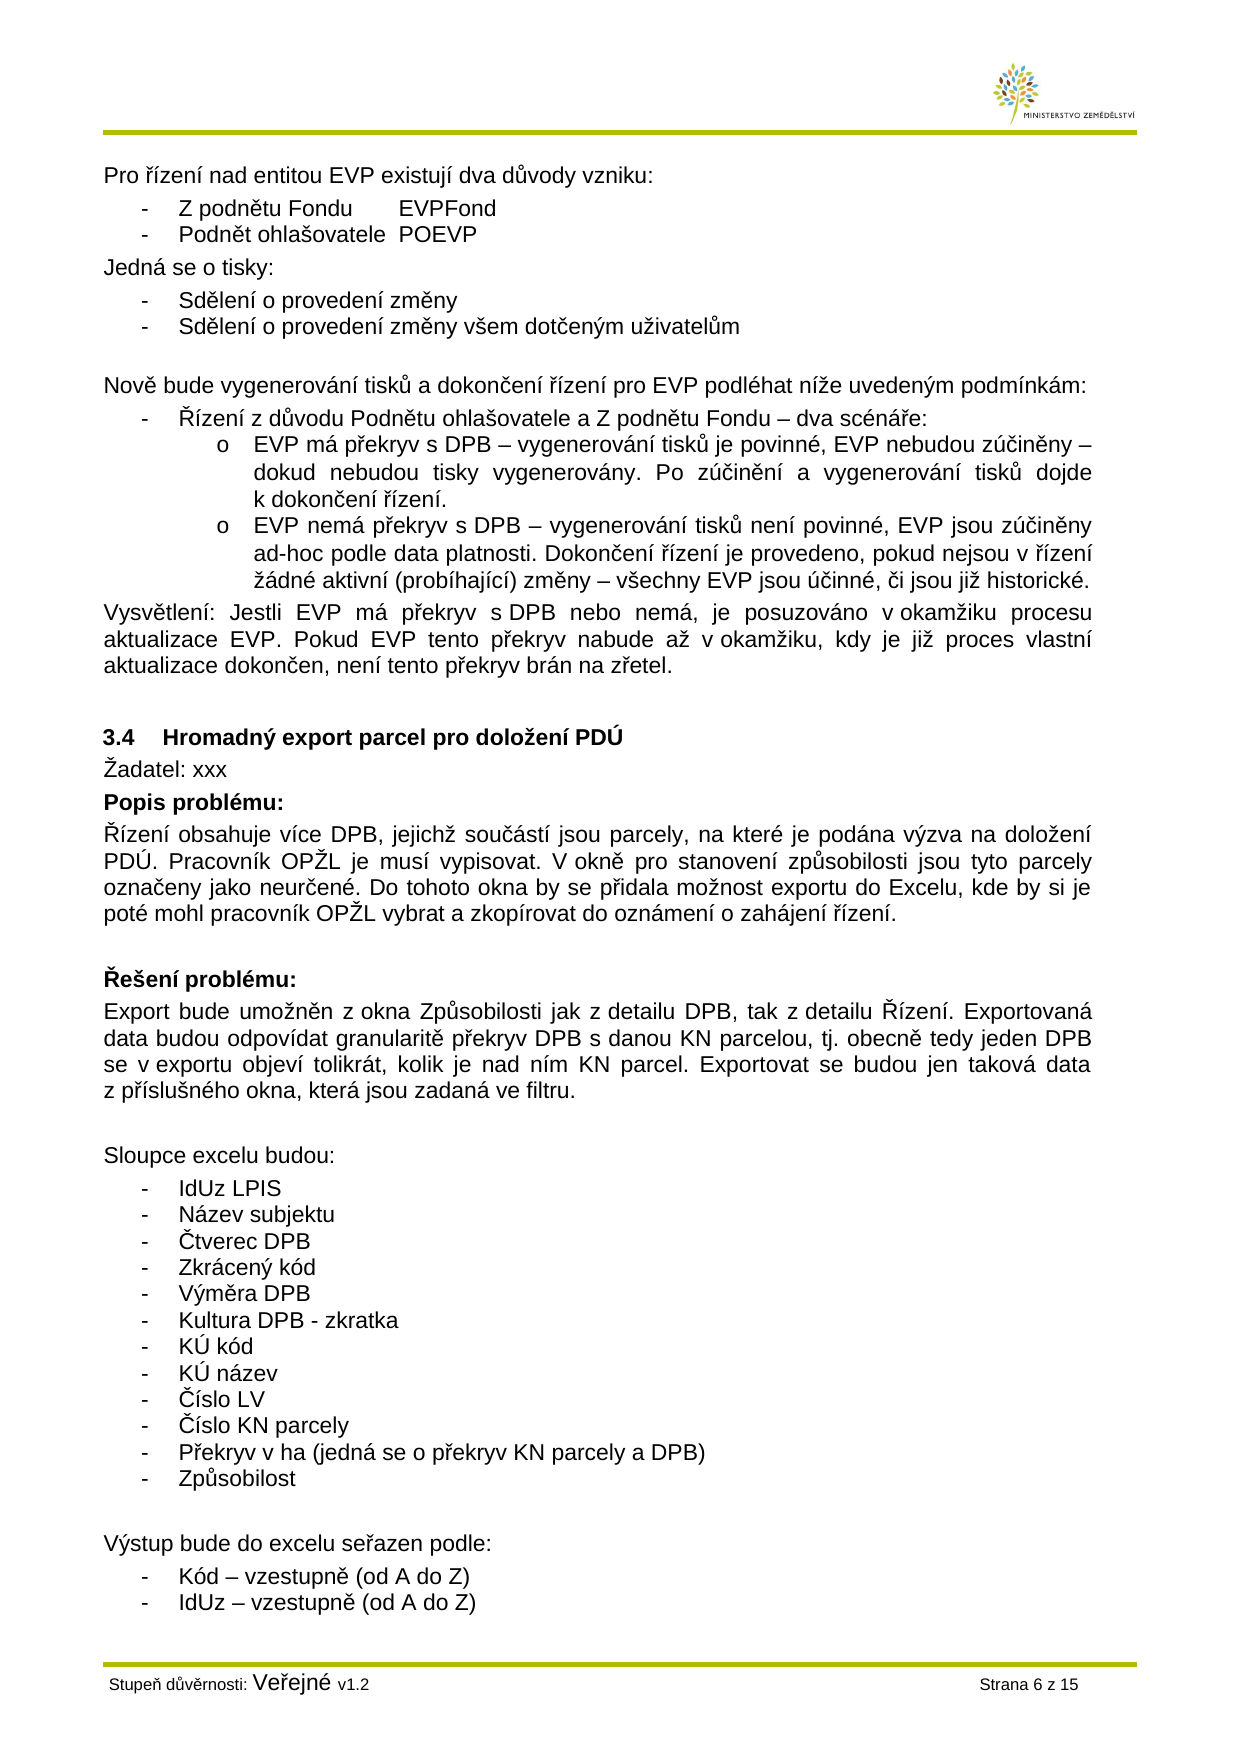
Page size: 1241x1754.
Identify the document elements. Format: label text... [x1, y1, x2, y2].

list Překryv v ha (jedná se o překryv KN parcely a DPB) [141, 1438, 1092, 1465]
list Způsobilost [141, 1465, 1092, 1491]
text Řešení problému: [103, 966, 1092, 992]
text Popis problému: [103, 789, 1092, 815]
list Řízení z důvodu Podnětu ohlašovatele a Z podnětu Fondu – dva scénáře: [141, 404, 1092, 431]
list Sdělení o provedení změny [141, 287, 1092, 313]
list Čtverec DPB [141, 1228, 1092, 1254]
list KÚ název [141, 1359, 1092, 1386]
text Výstup bude do excelu seřazen podle: [103, 1530, 1092, 1556]
text Řízení obsahuje více DPB, jejichž součástí jsou parcely, na které je podána výzva na doložení PDÚ. Pracovník OPŽL je musí vypisovat. V okně pro stanovení způsobilosti jsou tyto parcely označeny jako neurčené. Do tohoto okna by se přidala možnost exportu do Excelu, kde by si je poté mohl pracovník OPŽL vybrat a zkopírovat do oznámení o zahájení řízení. [103, 821, 1092, 927]
list EVP má překryv s DPB – vygenerování tisků je povinné, EVP nebudou zúčiněny – dokud nebudou tisky vygenerovány. Po zúčinění a vygenerování tisků dojde k dokončení řízení. [216, 431, 1092, 512]
list IdUz LPIS [141, 1175, 1092, 1201]
list Z podnětu Fondu EVPFond [141, 195, 1092, 221]
text Pro řízení nad entitou EVP existují dva důvody vzniku: [103, 162, 1092, 189]
text Žadatel: xxx [103, 756, 1092, 782]
picture [991, 59, 1137, 128]
text Jedná se o tisky: [103, 254, 1092, 280]
list Kód – vzestupně (od A do Z) [141, 1563, 1092, 1589]
subtitle Hromadný export parcel pro doložení PDÚ [102, 723, 1092, 750]
list Číslo LV [141, 1386, 1092, 1412]
list Kultura DPB - zkratka [141, 1307, 1092, 1333]
list Název subjektu [141, 1201, 1092, 1228]
text Nově bude vygenerování tisků a dokončení řízení pro EVP podléhat níže uvedeným podmínkám: [103, 372, 1092, 398]
list Podnět ohlašovatele POEVP [141, 221, 1092, 248]
text Vysvětlení: Jestli EVP má překryv s DPB nebo nemá, je posuzováno v okamžiku procesu aktualizace EVP. Pokud EVP tento překryv nabude až v okamžiku, kdy je již proces vlastní aktualizace dokončen, není tento překryv brán na zřetel. [103, 599, 1092, 678]
list KÚ kód [141, 1333, 1092, 1359]
list EVP nemá překryv s DPB – vygenerování tisků není povinné, EVP jsou zúčiněny ad-hoc podle data platnosti. Dokončení řízení je provedeno, pokud nejsou v řízení žádné aktivní (probíhající) změny – všechny EVP jsou účinné, či jsou již historické. [216, 512, 1092, 593]
list Sdělení o provedení změny všem dotčeným uživatelům [141, 313, 1092, 339]
list Zkrácený kód [141, 1254, 1092, 1280]
list Výměra DPB [141, 1280, 1092, 1307]
text Sloupce excelu budou: [103, 1142, 1092, 1169]
list Číslo KN parcely [141, 1412, 1092, 1438]
list IdUz – vzestupně (od A do Z) [141, 1589, 1092, 1615]
text Export bude umožněn z okna Způsobilosti jak z detailu DPB, tak z detailu Řízení. Exportovaná data budou odpovídat granularitě překryv DPB s danou KN parcelou, tj. obecně tedy jeden DPB se v exportu objeví tolikrát, kolik je nad ním KN parcel. Exportovat se budou jen taková data z příslušného okna, která jsou zadaná ve filtru. [103, 998, 1092, 1103]
